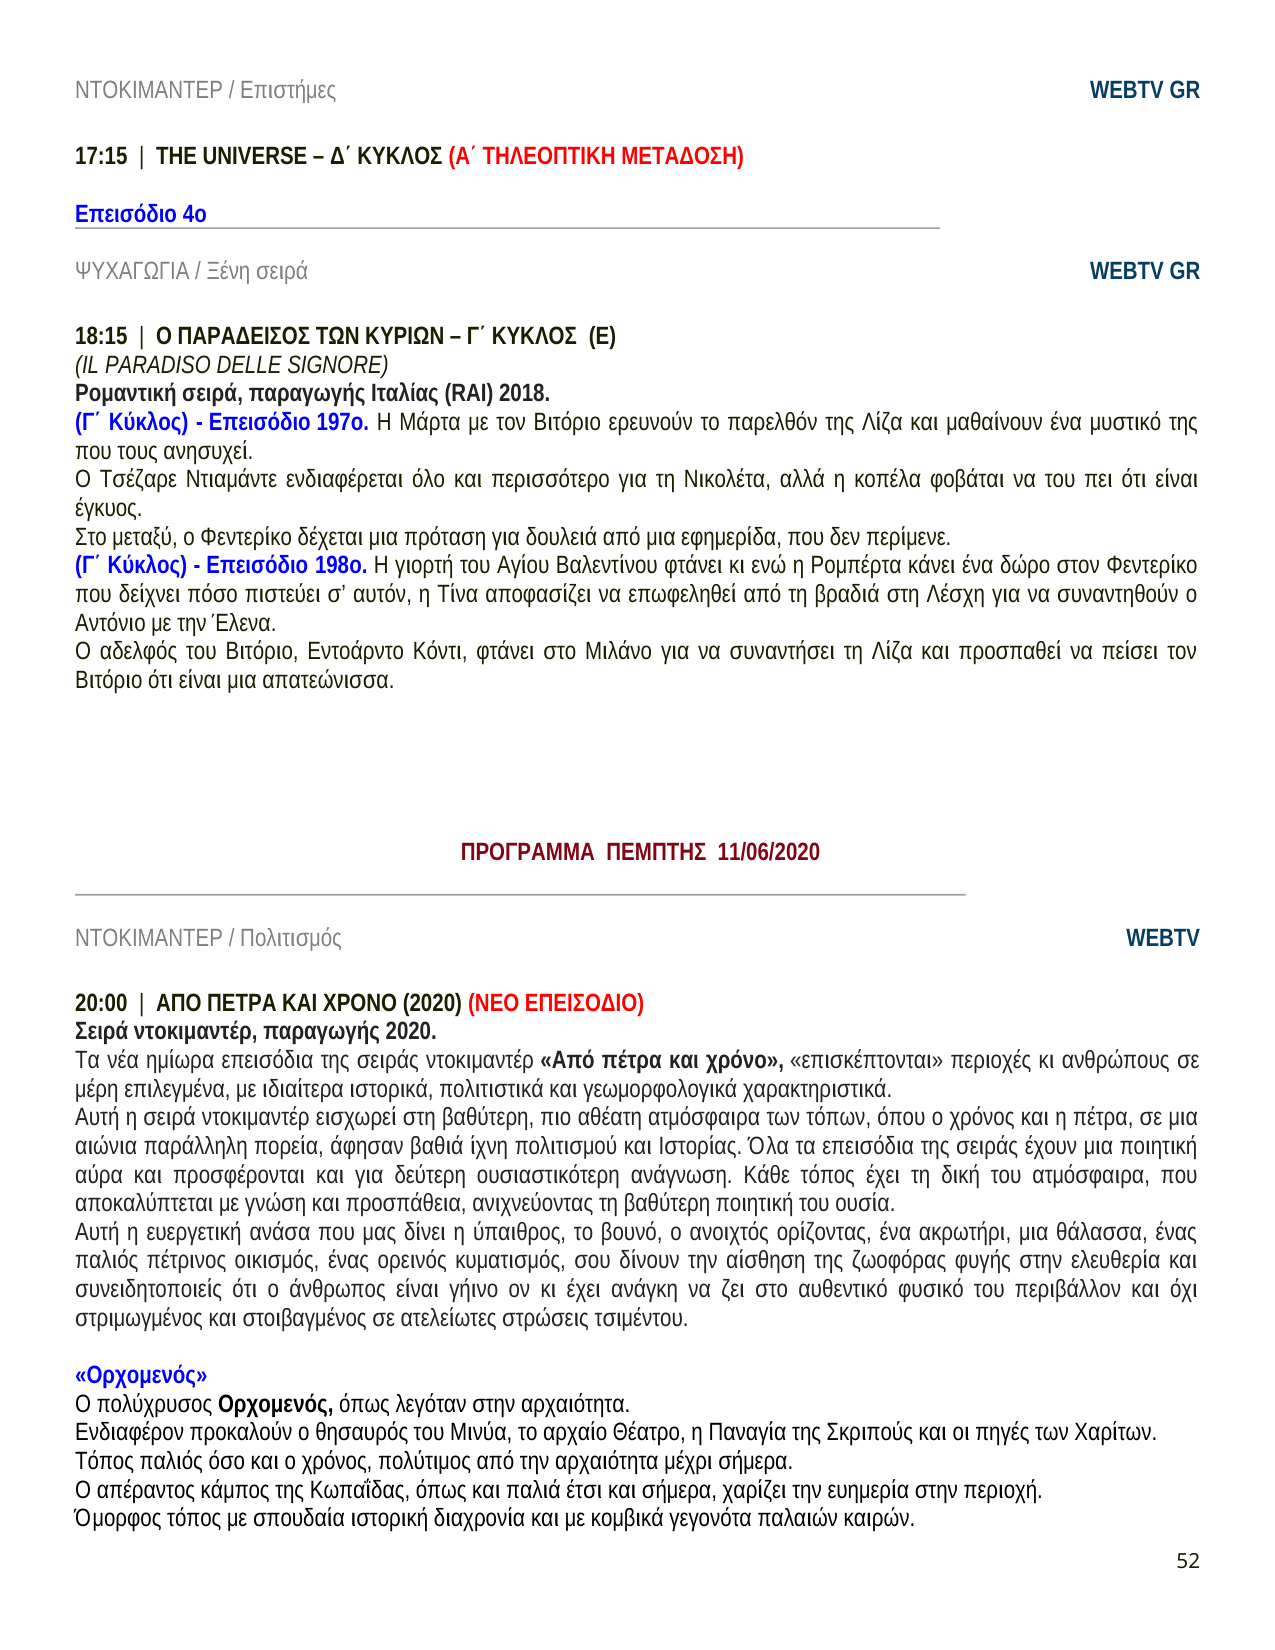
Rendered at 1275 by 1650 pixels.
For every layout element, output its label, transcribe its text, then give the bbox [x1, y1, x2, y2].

text (Γ΄ Κύκλος) - Eπεισόδιο 197ο. Η Μάρτα με τον Βιτόριο ερευνούν το παρελθόν της Λίζα και μαθαίνουν ένα μυστικό της που τους ανησυχεί. [75, 407, 1200, 464]
text 18:15 | Ο ΠΑΡΑΔΕΙΣΟΣ ΤΩΝ ΚΥΡΙΩΝ – Γ΄ ΚΥΚΛΟΣ (E) [75, 285, 1200, 350]
table_header ΨΥΧΑΓΩΓΙΑ / Ξένη σειρά [75, 256, 637, 285]
text Αυτή η ευεργετική ανάσα που μας δίνει η ύπαιθρος, το βουνό, ο ανοιχτός ορίζοντας, ένα ακρωτήρι, μια θάλασσα, ένας παλιός πέτρινος οικισμός, ένας ορεινός κυματισμός, σου δίνουν την αίσθηση της ζωοφόρας φυγής στην ελευθερία και συνειδητοποιείς ότι ο άνθρωπος είναι γήινο ον κι έχει ανάγκη να ζει στο αυθεντικό φυσικό του περιβάλλον και όχι στριμωγμένος και στοιβαγμένος σε ατελείωτες στρώσεις τσιμέντου. [75, 1217, 1200, 1331]
table_header WEBTV [638, 923, 1200, 951]
text Ο αδελφός του Βιτόριο, Εντοάρντο Κόντι, φτάνει στο Μιλάνο για να συναντήσει τη Λίζα και προσπαθεί να πείσει τον Βιτόριο ότι είναι μια απατεώνισσα. [75, 636, 1200, 693]
text Τα νέα ημίωρα επεισόδια της σειράς ντοκιμαντέρ «Από πέτρα και χρόνο», «επισκέπτονται» περιοχές κι ανθρώπους σε μέρη επιλεγμένα, με ιδιαίτερα ιστορικά, πολιτιστικά και γεωμορφολογικά χαρακτηριστικά. [75, 1045, 1200, 1102]
text Στο μεταξύ, ο Φεντερίκο δέχεται μια πρόταση για δουλειά από μια εφημερίδα, που δεν περίμενε. [75, 522, 1200, 550]
text Αυτή η σειρά ντοκιμαντέρ εισχωρεί στη βαθύτερη, πιο αθέατη ατμόσφαιρα των τόπων, όπου ο χρόνος και η πέτρα, σε μια αιώνια παράλληλη πορεία, άφησαν βαθιά ίχνη πολιτισμού και Ιστορίας. Όλα τα επεισόδια της σειράς έχουν μια ποιητική αύρα και προσφέρονται και για δεύτερη ουσιαστικότερη ανάγνωση. Κάθε τόπος έχει τη δική του ατμόσφαιρα, που αποκαλύπτεται με γνώση και προσπάθεια, ανιχνεύοντας τη βαθύτερη ποιητική του ουσία. [75, 1102, 1200, 1217]
text «Ορχομενός» [75, 1360, 1200, 1389]
text ΠΡΟΓΡΑΜΜΑ ΠΕΜΠΤΗΣ 11/06/2020 [75, 837, 1200, 865]
table_header ΝΤΟΚΙΜΑΝΤΕΡ / Πολιτισμός [75, 923, 637, 951]
text Ο πολύχρυσος Ορχομενός, όπως λεγόταν στην αρχαιότητα. [75, 1389, 1200, 1417]
text 17:15 | THE UNIVERSE – Δ΄ ΚΥΚΛΟΣ (Α΄ ΤΗΛΕΟΠΤΙΚΗ ΜΕΤΑΔΟΣΗ) Eπεισόδιο 4ο [75, 104, 1200, 227]
text Όμορφος τόπος με σπουδαία ιστορική διαχρονία και με κομβικά γεγονότα παλαιών καιρών. [75, 1503, 1200, 1532]
text (IL PARADISO DELLE SIGNORE) [75, 350, 1200, 378]
text (Γ΄ Κύκλος) - Eπεισόδιο 198o. Η γιορτή του Αγίου Βαλεντίνου φτάνει κι ενώ η Ρομπέρτα κάνει ένα δώρο στον Φεντερίκο που δείχνει πόσο πιστεύει σ’ αυτόν, η Τίνα αποφασίζει να επωφεληθεί από τη βραδιά στη Λέσχη για να συναντηθούν ο Αντόνιο με την Έλενα. [75, 550, 1200, 636]
table_header ΝΤΟΚΙΜΑΝΤΕΡ / Επιστήμες [75, 75, 637, 104]
table_header WEBTV GR [638, 75, 1200, 104]
text Ο Τσέζαρε Ντιαμάντε ενδιαφέρεται όλο και περισσότερο για τη Νικολέτα, αλλά η κοπέλα φοβάται να του πει ότι είναι έγκυος. [75, 464, 1200, 522]
text Ρομαντική σειρά, παραγωγής Ιταλίας (RAI) 2018. [75, 378, 1200, 407]
text 20:00 | ΑΠΟ ΠΕΤΡΑ ΚΑΙ ΧΡΟΝΟ (2020) (ΝΕΟ ΕΠΕΙΣΟΔΙΟ) Σειρά ντοκιμαντέρ, παραγωγής 2020. [75, 951, 1200, 1045]
table_header WEBTV GR [638, 256, 1200, 285]
text Τόπος παλιός όσο και ο χρόνος, πολύτιμος από την αρχαιότητα μέχρι σήμερα. [75, 1446, 1200, 1475]
text Ενδιαφέρον προκαλούν ο θησαυρός του Μινύα, το αρχαίο Θέατρο, η Παναγία της Σκριπούς και οι πηγές των Χαρίτων. [75, 1417, 1200, 1446]
text Ο απέραντος κάμπος της Κωπαΐδας, όπως και παλιά έτσι και σήμερα, χαρίζει την ευημερία στην περιοχή. [75, 1475, 1200, 1503]
